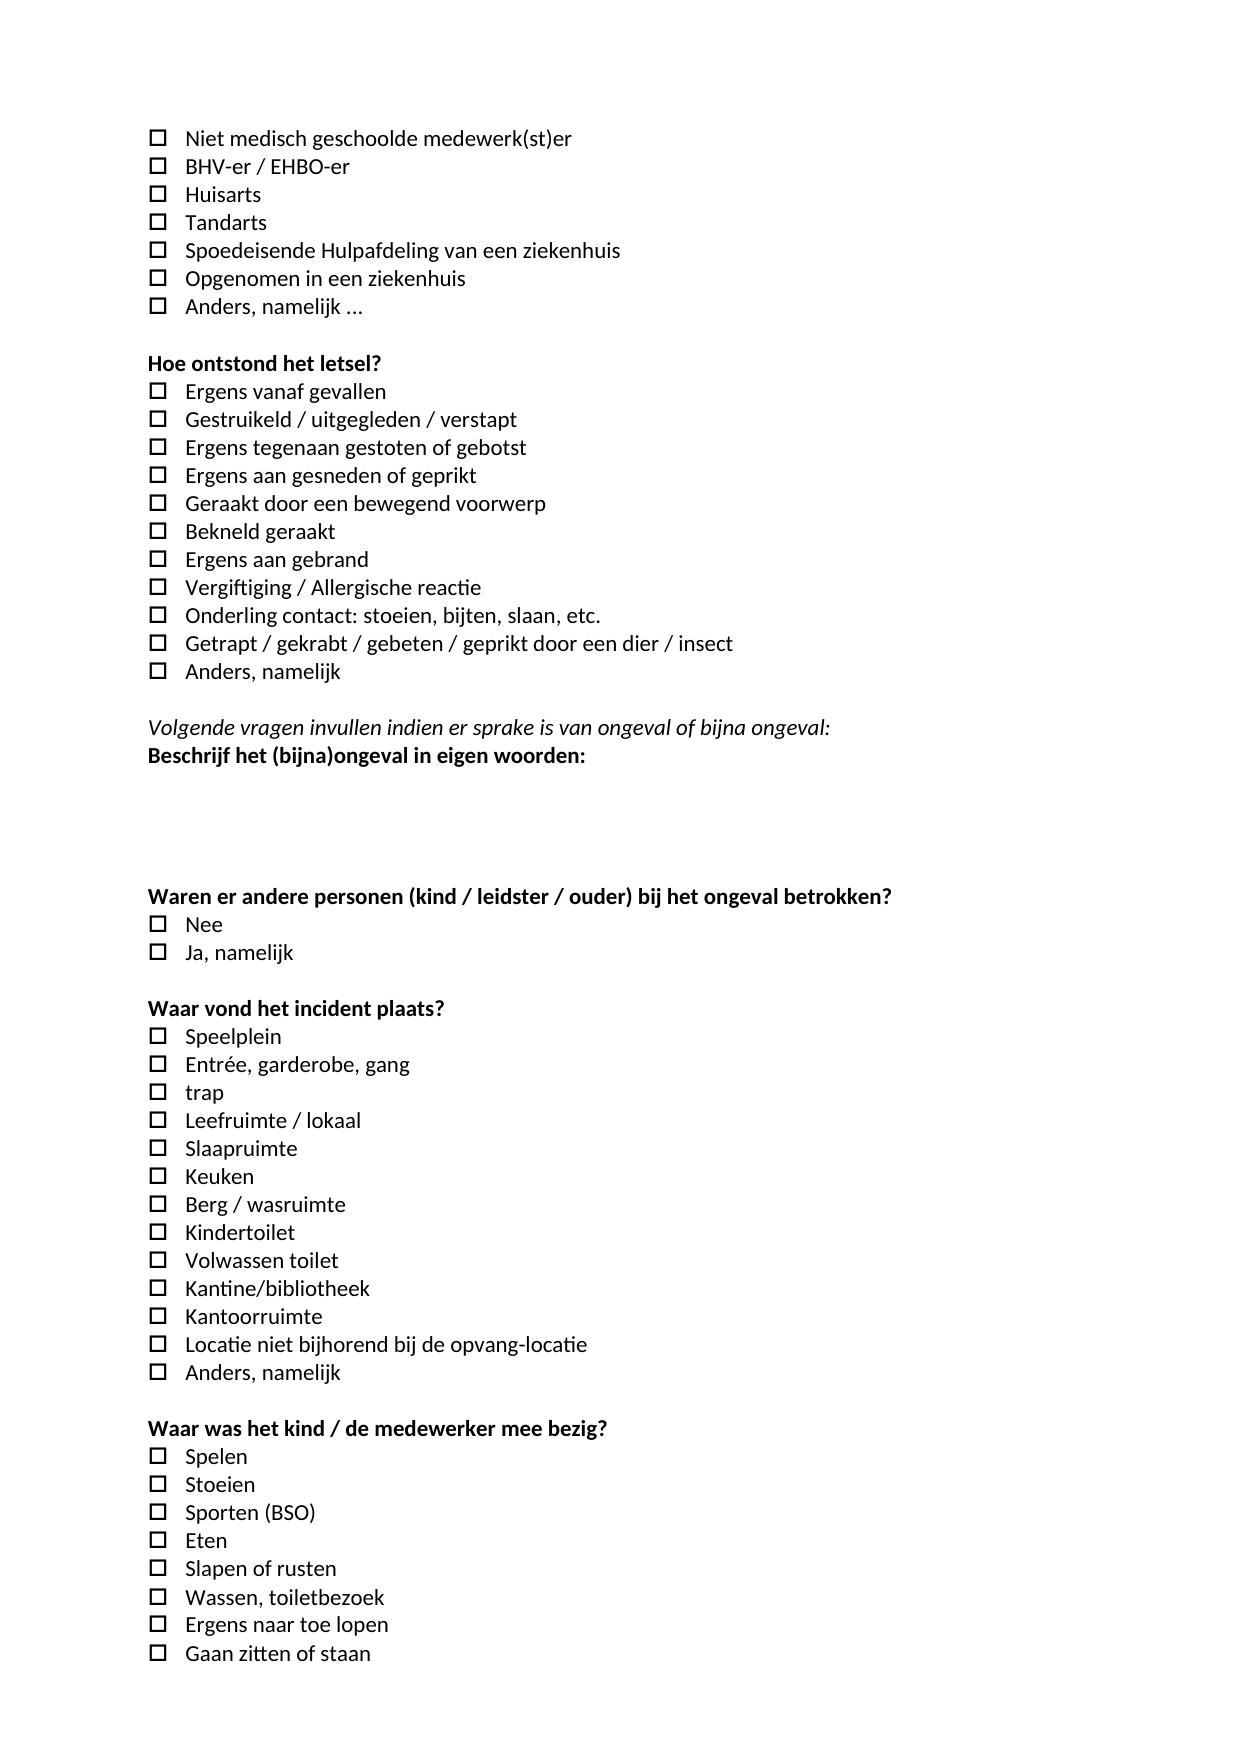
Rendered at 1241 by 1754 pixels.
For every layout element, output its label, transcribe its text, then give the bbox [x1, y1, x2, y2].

list Ergens aan gesneden of geprikt [148, 461, 1092, 489]
text Hoe ontstond het letsel? [148, 349, 1092, 377]
list trap [148, 1078, 1092, 1106]
list Ergens aan gebrand [148, 545, 1092, 573]
list Anders, namelijk [148, 1358, 1092, 1386]
list Wassen, toiletbezoek [148, 1583, 1092, 1611]
list Geraakt door een bewegend voorwerp [148, 489, 1092, 517]
list Opgenomen in een ziekenhuis [148, 264, 1092, 292]
list Getrapt / gekrabt / gebeten / geprikt door een dier / insect [148, 629, 1092, 657]
list Slapen of rusten [148, 1554, 1092, 1583]
list Sporten (BSO) [148, 1498, 1092, 1527]
list Keuken [148, 1162, 1092, 1190]
text Waar vond het incident plaats? [148, 966, 1092, 1022]
list BHV-er / EHBO-er [148, 152, 1092, 180]
list Niet medisch geschoolde medewerk(st)er [148, 124, 1092, 152]
list Ergens naar toe lopen [148, 1611, 1092, 1639]
list Onderling contact: stoeien, bijten, slaan, etc. [148, 601, 1092, 629]
list Volwassen toilet [148, 1246, 1092, 1274]
list Speelplein [148, 1022, 1092, 1050]
list Leefruimte / lokaal [148, 1106, 1092, 1134]
list Kantoorruimte [148, 1302, 1092, 1330]
list Spoedeisende Hulpafdeling van een ziekenhuis [148, 236, 1092, 264]
list Tandarts [148, 208, 1092, 236]
list Ja, namelijk [148, 938, 1092, 966]
list Gestruikeld / uitgegleden / verstapt [148, 405, 1092, 433]
list Stoeien [148, 1471, 1092, 1498]
list Eten [148, 1527, 1092, 1554]
list Kindertoilet [148, 1218, 1092, 1246]
list Gaan zitten of staan [148, 1639, 1092, 1667]
list Slaapruimte [148, 1134, 1092, 1162]
text Waren er andere personen (kind / leidster / ouder) bij het ongeval betrokken? [148, 882, 1092, 910]
list Ergens tegenaan gestoten of gebotst [148, 433, 1092, 461]
list Entrée, garderobe, gang [148, 1050, 1092, 1078]
list Locatie niet bijhorend bij de opvang-locatie [148, 1330, 1092, 1358]
list Kantine/bibliotheek [148, 1274, 1092, 1302]
text Volgende vragen invullen indien er sprake is van ongeval of bijna ongeval: [148, 713, 1092, 741]
list Vergiftiging / Allergische reactie [148, 573, 1092, 601]
text Beschrijf het (bijna)ongeval in eigen woorden: [148, 741, 1092, 798]
list Bekneld geraakt [148, 517, 1092, 545]
list Anders, namelijk [148, 657, 1092, 685]
text Waar was het kind / de medewerker mee bezig? [148, 1414, 1092, 1442]
list Anders, namelijk ... [148, 292, 1092, 349]
list Berg / wasruimte [148, 1190, 1092, 1218]
list Nee [148, 910, 1092, 938]
list Spelen [148, 1442, 1092, 1471]
list Ergens vanaf gevallen [148, 377, 1092, 405]
list Huisarts [148, 180, 1092, 208]
